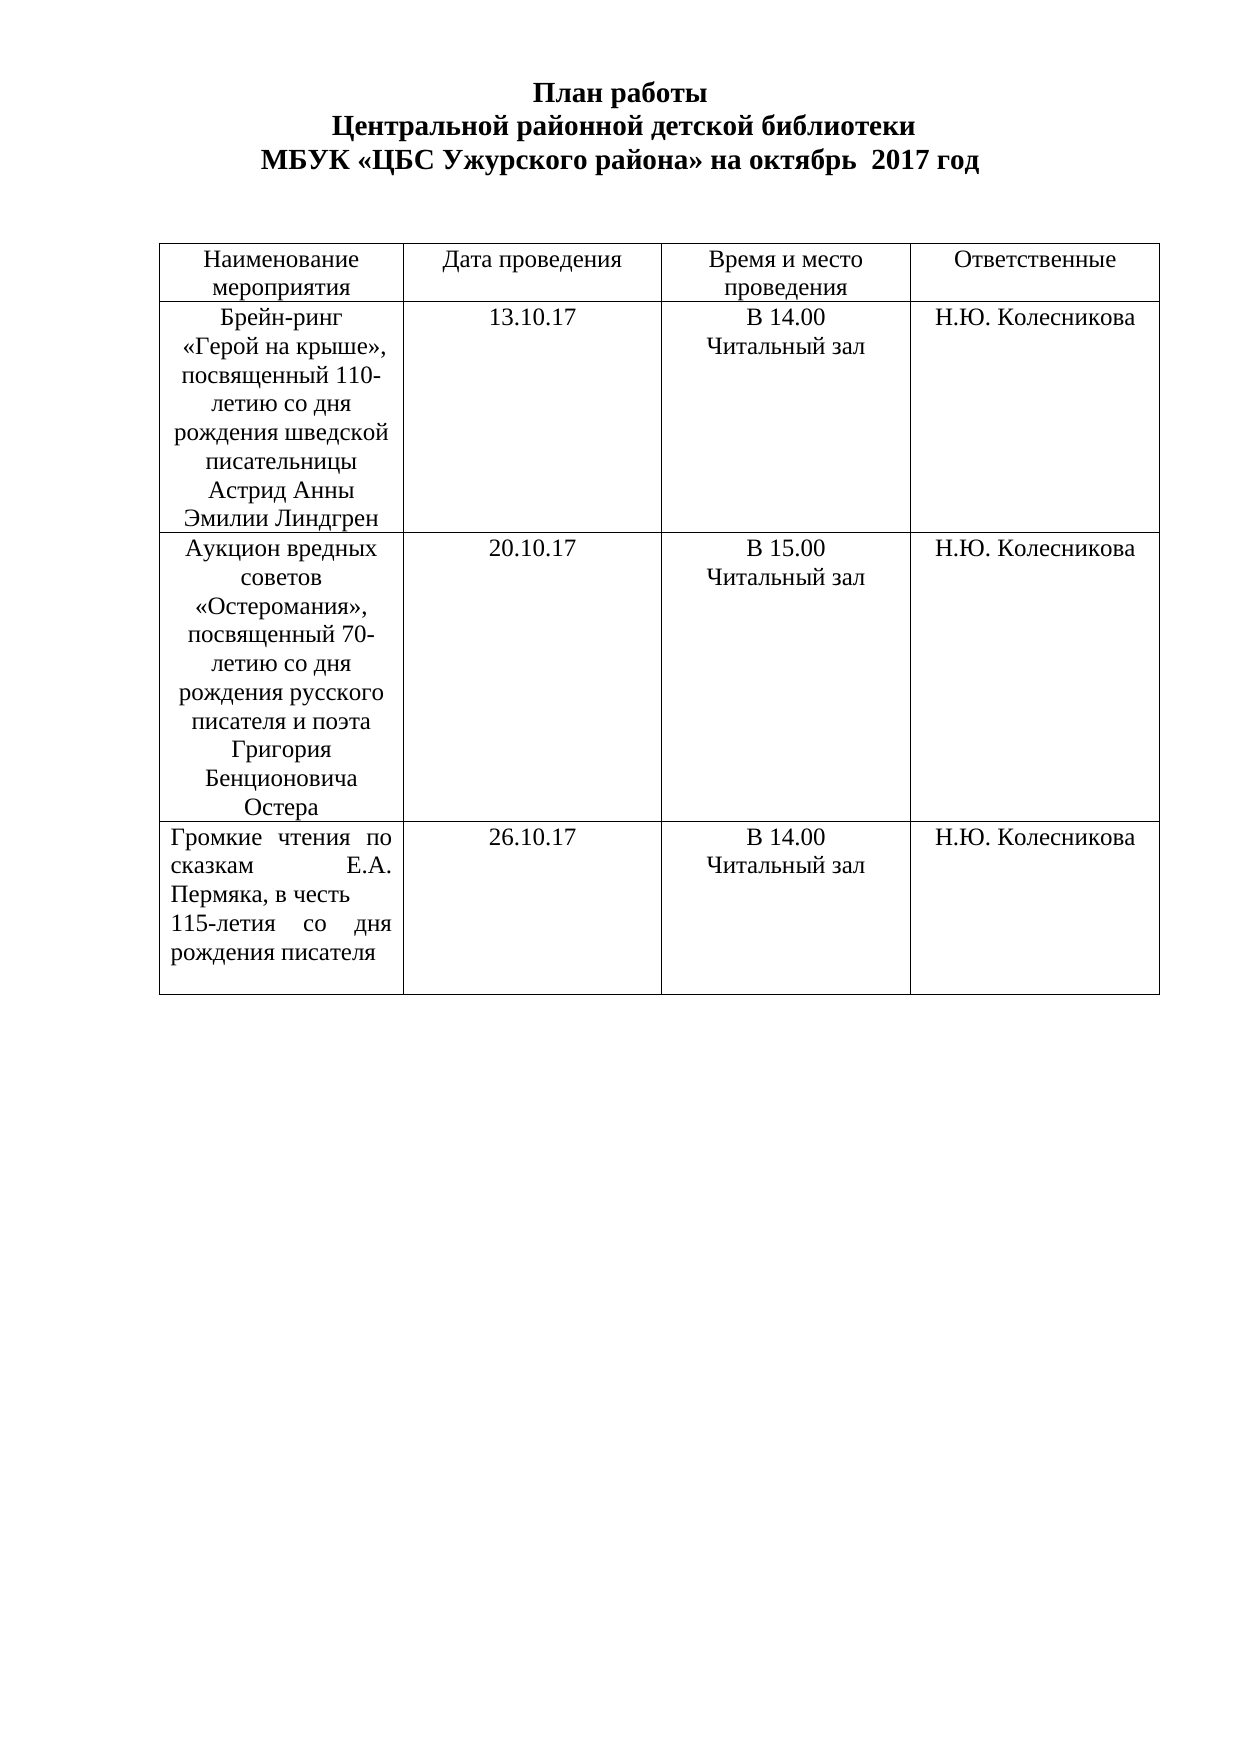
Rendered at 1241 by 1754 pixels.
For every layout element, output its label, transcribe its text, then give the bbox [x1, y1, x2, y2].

table_cell Брейн-ринг «Герой на крыше», посвященный 110- летию со дня рождения шведской писательницы Астрид Анны Эмилии Линдгрен [160, 302, 403, 532]
table_cell В 15.00 Читальный зал [662, 533, 910, 821]
table_cell 26.10.17 [404, 822, 661, 994]
table_header Дата проведения [404, 244, 661, 301]
table_cell Аукцион вредных советов «Остеромания», посвященный 70-летию со дня рождения русского писателя и поэта Григория Бенционовича Остера [160, 533, 403, 821]
text План работы [75, 75, 1165, 108]
table_header Наименование мероприятия [160, 244, 403, 301]
text Центральной районной детской библиотеки [75, 108, 1165, 142]
text МБУК «ЦБС Ужурского района» на октябрь 2017 год [75, 142, 1165, 176]
table_cell В 14.00 Читальный зал [662, 822, 910, 994]
table_cell Н.Ю. Колесникова [911, 533, 1159, 821]
table_cell Громкие чтения по сказкам Е.А. Пермяка, в честь 115-летия со дня рождения писателя [160, 822, 403, 994]
table_cell 20.10.17 [404, 533, 661, 821]
table_header Время и место проведения [662, 244, 910, 301]
table_header Ответственные [911, 244, 1159, 301]
table_cell Н.Ю. Колесникова [911, 302, 1159, 532]
table_cell В 14.00 Читальный зал [662, 302, 910, 532]
table_cell 13.10.17 [404, 302, 661, 532]
table_cell Н.Ю. Колесникова [911, 822, 1159, 994]
